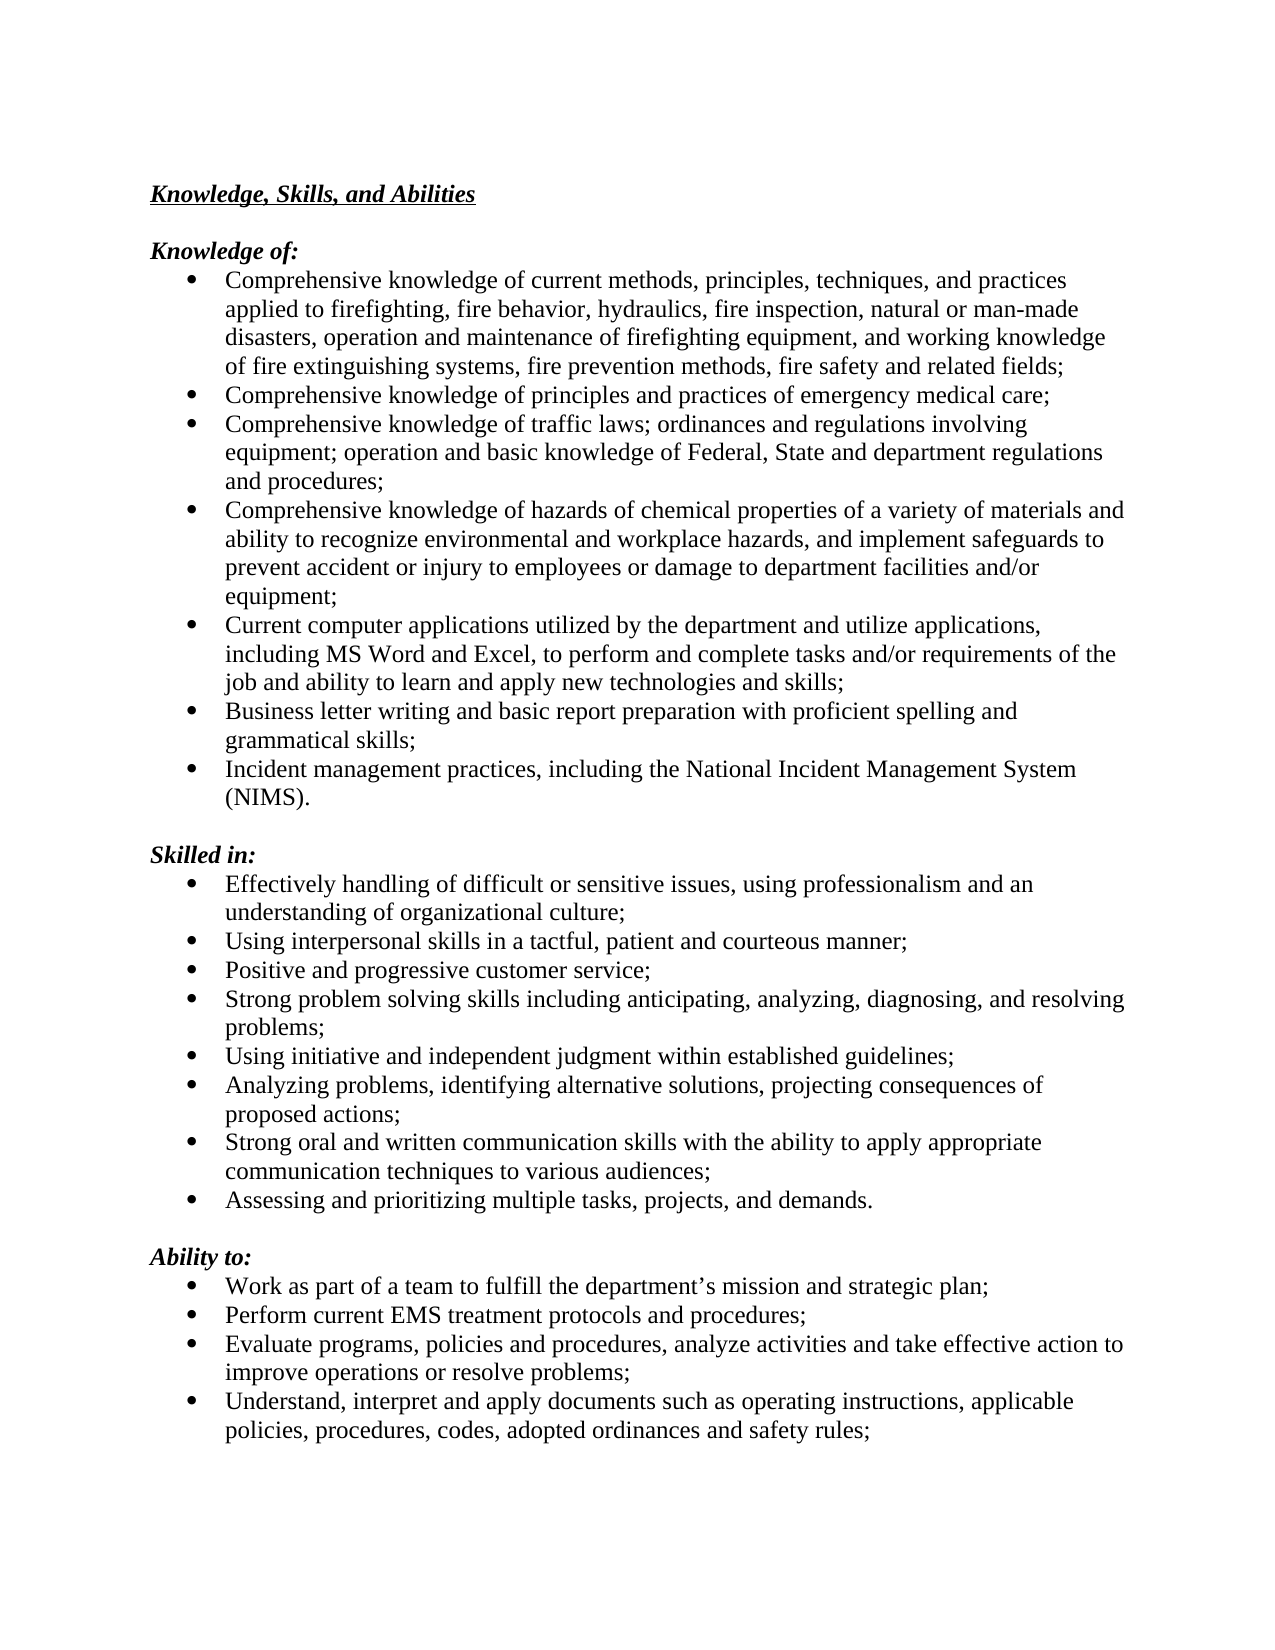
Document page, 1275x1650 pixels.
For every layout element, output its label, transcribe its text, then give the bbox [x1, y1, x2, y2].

list Current computer applications utilized by the department and utilize applications, including MS Word and Excel, to perform and complete tasks and/or requirements of the job and ability to learn and apply new technologies and skills; [187, 610, 1125, 696]
list Analyzing problems, identifying alternative solutions, projecting consequences of proposed actions; [187, 1070, 1125, 1127]
text Skilled in: [150, 840, 1125, 869]
list Comprehensive knowledge of principles and practices of emergency medical care; [187, 380, 1125, 409]
list Comprehensive knowledge of hazards of chemical properties of a variety of materials and ability to recognize environmental and workplace hazards, and implement safeguards to prevent accident or injury to employees or damage to department facilities and/or equipment; [187, 495, 1125, 610]
list Positive and progressive customer service; [187, 955, 1125, 984]
list Understand, interpret and apply documents such as operating instructions, applicable policies, procedures, codes, adopted ordinances and safety rules; [187, 1386, 1125, 1444]
list Business letter writing and basic report preparation with proficient spelling and grammatical skills; [187, 696, 1125, 754]
list Using interpersonal skills in a tactful, patient and courteous manner; [187, 926, 1125, 955]
list Evaluate programs, policies and procedures, analyze activities and take effective action to improve operations or resolve problems; [187, 1329, 1125, 1386]
list Strong problem solving skills including anticipating, analyzing, diagnosing, and resolving problems; [187, 984, 1125, 1041]
text Ability to: [150, 1242, 1125, 1271]
list Comprehensive knowledge of traffic laws; ordinances and regulations involving equipment; operation and basic knowledge of Federal, State and department regulations and procedures; [187, 409, 1125, 495]
list Comprehensive knowledge of current methods, principles, techniques, and practices applied to firefighting, fire behavior, hydraulics, fire inspection, natural or man-made disasters, operation and maintenance of firefighting equipment, and working knowledge of fire extinguishing systems, fire prevention methods, fire safety and related fields; [187, 265, 1125, 380]
text Knowledge, Skills, and Abilities [150, 179, 1125, 207]
list Assessing and prioritizing multiple tasks, projects, and demands. [187, 1185, 1125, 1214]
list Perform current EMS treatment protocols and procedures; [187, 1300, 1125, 1329]
list Effectively handling of difficult or sensitive issues, using professionalism and an understanding of organizational culture; [187, 869, 1125, 926]
text Knowledge of: [150, 236, 1125, 265]
list Using initiative and independent judgment within established guidelines; [187, 1041, 1125, 1070]
list Strong oral and written communication skills with the ability to apply appropriate communication techniques to various audiences; [187, 1127, 1125, 1185]
list Work as part of a team to fulfill the department’s mission and strategic plan; [187, 1271, 1125, 1300]
list Incident management practices, including the National Incident Management System (NIMS). [187, 754, 1125, 811]
